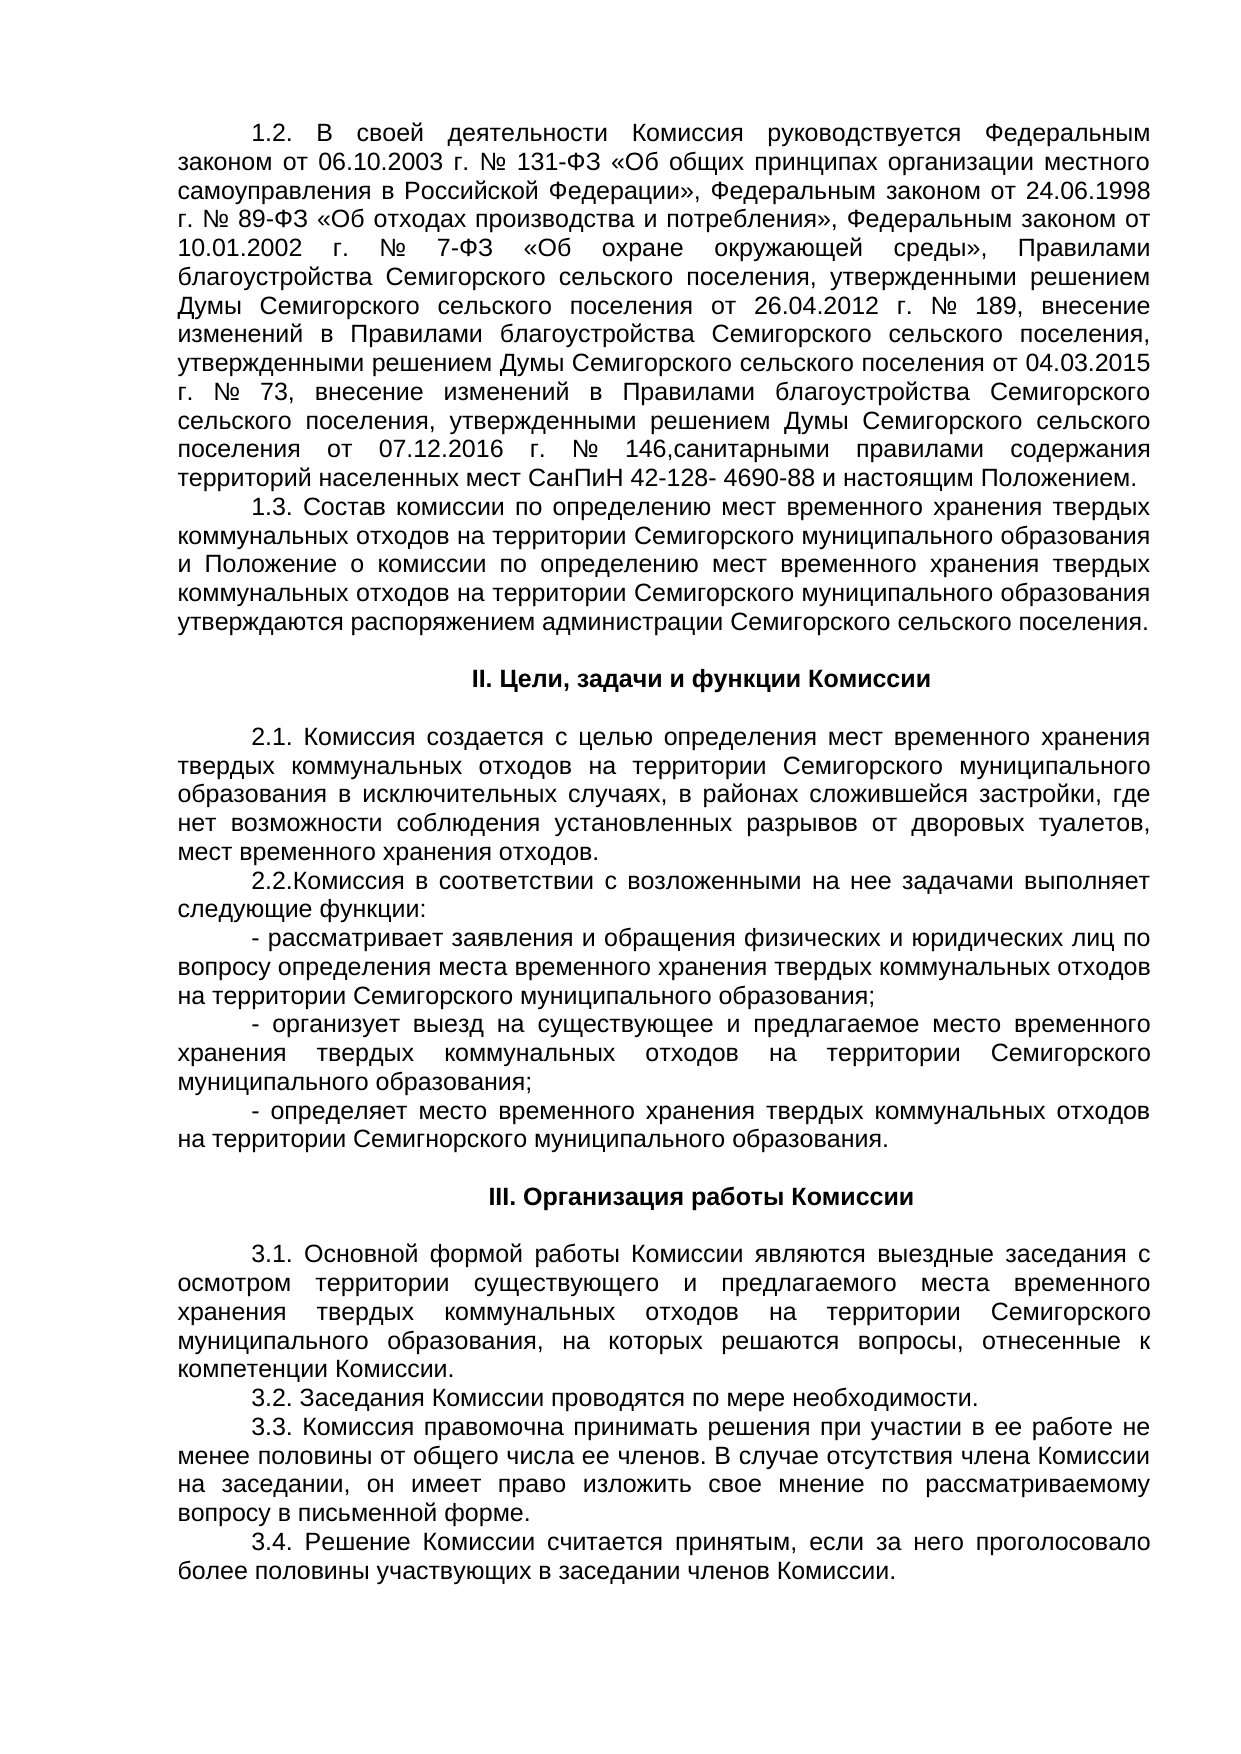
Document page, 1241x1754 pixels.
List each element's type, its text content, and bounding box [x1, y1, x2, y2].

text - рассматривает заявления и обращения физических и юридических лиц по вопросу определения места временного хранения твердых коммунальных отходов на территории Семигорского муниципального образования; [177, 923, 1152, 1009]
text - определяет место временного хранения твердых коммунальных отходов на территории Семигнорского муниципального образования. [177, 1096, 1152, 1153]
text 1.2. В своей деятельности Комиссия руководствуется Федеральным законом от 06.10.2003 г. № 131-ФЗ «Об общих принципах организации местного самоуправления в Российской Федерации», Федеральным законом от 24.06.1998 г. № 89-ФЗ «Об отходах производства и потребления», Федеральным законом от 10.01.2002 г. № 7-ФЗ «Об охране окружающей среды», Правилами благоустройства Семигорского сельского поселения, утвержденными решением Думы Семигорского сельского поселения от 26.04.2012 г. № 189, внесение изменений в Правилами благоустройства Семигорского сельского поселения, утвержденными решением Думы Семигорского сельского поселения от 04.03.2015 г. № 73, внесение изменений в Правилами благоустройства Семигорского сельского поселения, утвержденными решением Думы Семигорского сельского поселения от 07.12.2016 г. № 146,санитарными правилами содержания территорий населенных мест СанПиН 42-128- 4690-88 и настоящим Положением. [177, 118, 1152, 492]
text II. Цели, задачи и функции Комиссии [177, 664, 1152, 693]
text - организует выезд на существующее и предлагаемое место временного хранения твердых коммунальных отходов на территории Семигорского муниципального образования; [177, 1009, 1152, 1096]
text 2.1. Комиссия создается с целью определения мест временного хранения твердых коммунальных отходов на территории Семигорского муниципального образования в исключительных случаях, в районах сложившейся застройки, где нет возможности соблюдения установленных разрывов от дворовых туалетов, мест временного хранения отходов. [177, 722, 1152, 866]
text III. Организация работы Комиссии [177, 1182, 1152, 1211]
text 3.3. Комиссия правомочна принимать решения при участии в ее работе не менее половины от общего числа ее членов. В случае отсутствия члена Комиссии на заседании, он имеет право изложить свое мнение по рассматриваемому вопросу в письменной форме. [177, 1412, 1152, 1527]
text 2.2.Комиссия в соответствии с возложенными на нее задачами выполняет следующие функции: [177, 866, 1152, 923]
text 3.4. Решение Комиссии считается принятым, если за него проголосовало более половины участвующих в заседании членов Комиссии. [177, 1527, 1152, 1584]
text 3.1. Основной формой работы Комиссии являются выездные заседания с осмотром территории существующего и предлагаемого места временного хранения твердых коммунальных отходов на территории Семигорского муниципального образования, на которых решаются вопросы, отнесенные к компетенции Комиссии. [177, 1239, 1152, 1383]
text 1.3. Состав комиссии по определению мест временного хранения твердых коммунальных отходов на территории Семигорского муниципального образования и Положение о комиссии по определению мест временного хранения твердых коммунальных отходов на территории Семигорского муниципального образования утверждаются распоряжением администрации Семигорского сельского поселения. [177, 492, 1152, 636]
text 3.2. Заседания Комиссии проводятся по мере необходимости. [177, 1383, 1152, 1412]
